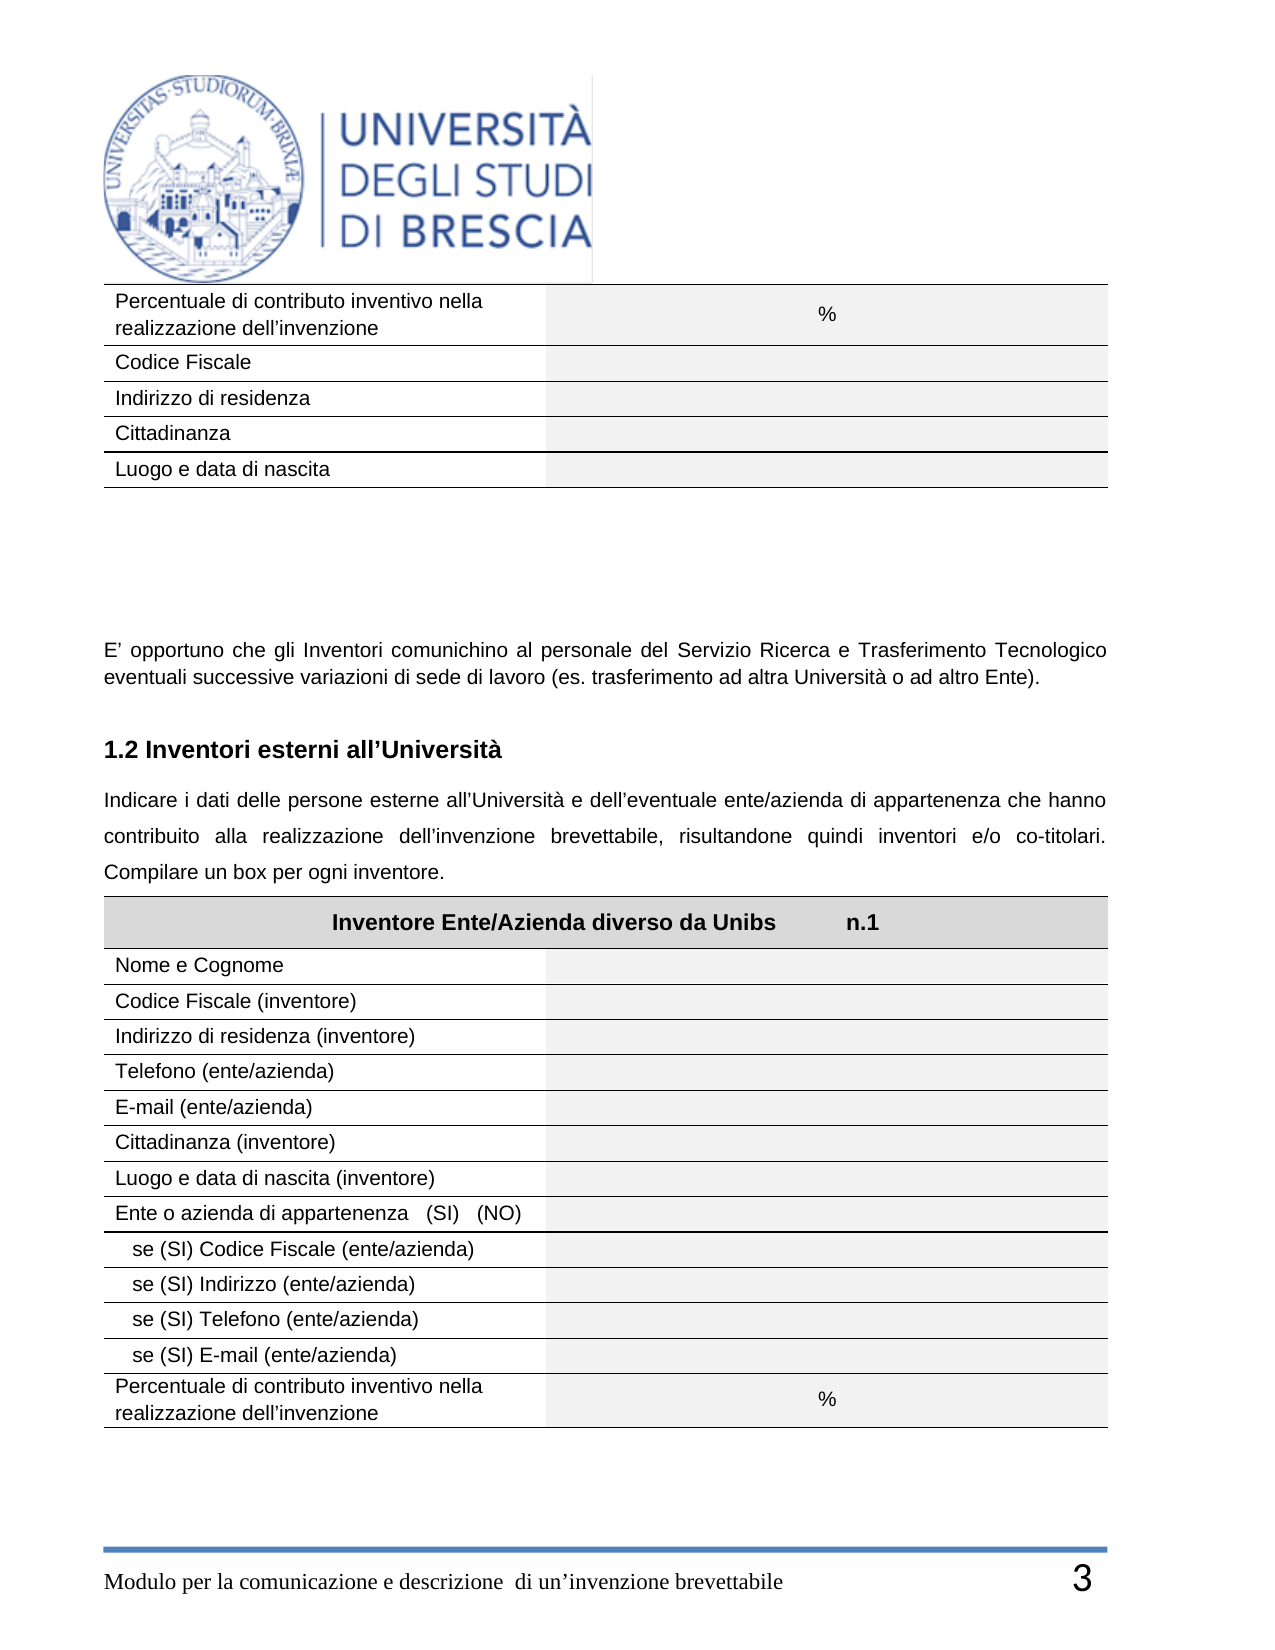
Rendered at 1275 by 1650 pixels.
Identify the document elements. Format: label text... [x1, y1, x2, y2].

table_cell [546, 417, 1108, 451]
text E’ opportuno che gli Inventori comunichino al personale del Servizio Ricerca e Trasferimento Tecnologico eventuali successive variazioni di sede di lavoro (es. trasferimento ad altra Università o ad altro Ente). [103, 637, 1108, 689]
table_cell [546, 1091, 1108, 1125]
table_cell Indirizzo di residenza (inventore) [104, 1020, 546, 1054]
table_cell Percentuale di contributo inventivo nella realizzazione dell’invenzione [104, 1374, 546, 1427]
table_cell Percentuale di contributo inventivo nella realizzazione dell’invenzione [104, 285, 546, 345]
table_cell Codice Fiscale [104, 346, 546, 381]
table_cell E-mail (ente/azienda) [104, 1091, 546, 1125]
table_cell se (SI) Telefono (ente/azienda) [104, 1303, 546, 1338]
table_cell % [546, 285, 1108, 345]
table_cell [546, 1197, 1108, 1231]
table_cell Ente o azienda di appartenenza (SI) (NO) [104, 1197, 546, 1231]
table_cell [546, 985, 1108, 1019]
table_cell [546, 1020, 1108, 1054]
table_cell [546, 1233, 1108, 1267]
table_cell [546, 1303, 1108, 1338]
table_cell Cittadinanza [104, 417, 546, 451]
table_cell Indirizzo di residenza [104, 382, 546, 416]
picture [103, 75, 594, 284]
table_cell Telefono (ente/azienda) [104, 1055, 546, 1090]
table_cell Luogo e data di nascita [104, 453, 546, 487]
table_cell Nome e Cognome [104, 949, 546, 983]
table_cell [546, 1162, 1108, 1196]
table_cell [546, 1055, 1108, 1090]
table_cell se (SI) Codice Fiscale (ente/azienda) [104, 1233, 546, 1267]
table_cell [546, 453, 1108, 487]
table_cell [546, 1268, 1108, 1302]
table_cell [546, 1126, 1108, 1161]
text Indicare i dati delle persone esterne all’Università e dell’eventuale ente/azienda di appartenenza che hanno contribuito alla realizzazione dell’invenzione brevettabile, risultandone quindi inventori e/o co-titolari. Compilare un box per ogni inventore. [103, 788, 1108, 884]
text 1.2 Inventori esterni all’Università [103, 736, 1108, 764]
table_cell se (SI) E-mail (ente/azienda) [104, 1339, 546, 1373]
table_cell Codice Fiscale (inventore) [104, 985, 546, 1019]
table_header Inventore Ente/Azienda diverso da Unibs n.1 [104, 897, 1108, 948]
table_cell [546, 346, 1108, 381]
table_cell se (SI) Indirizzo (ente/azienda) [104, 1268, 546, 1302]
table_cell [546, 1339, 1108, 1373]
table_cell [546, 949, 1108, 983]
table_cell Cittadinanza (inventore) [104, 1126, 546, 1161]
table_cell [546, 382, 1108, 416]
table_cell % [546, 1374, 1108, 1427]
table_cell Luogo e data di nascita (inventore) [104, 1162, 546, 1196]
